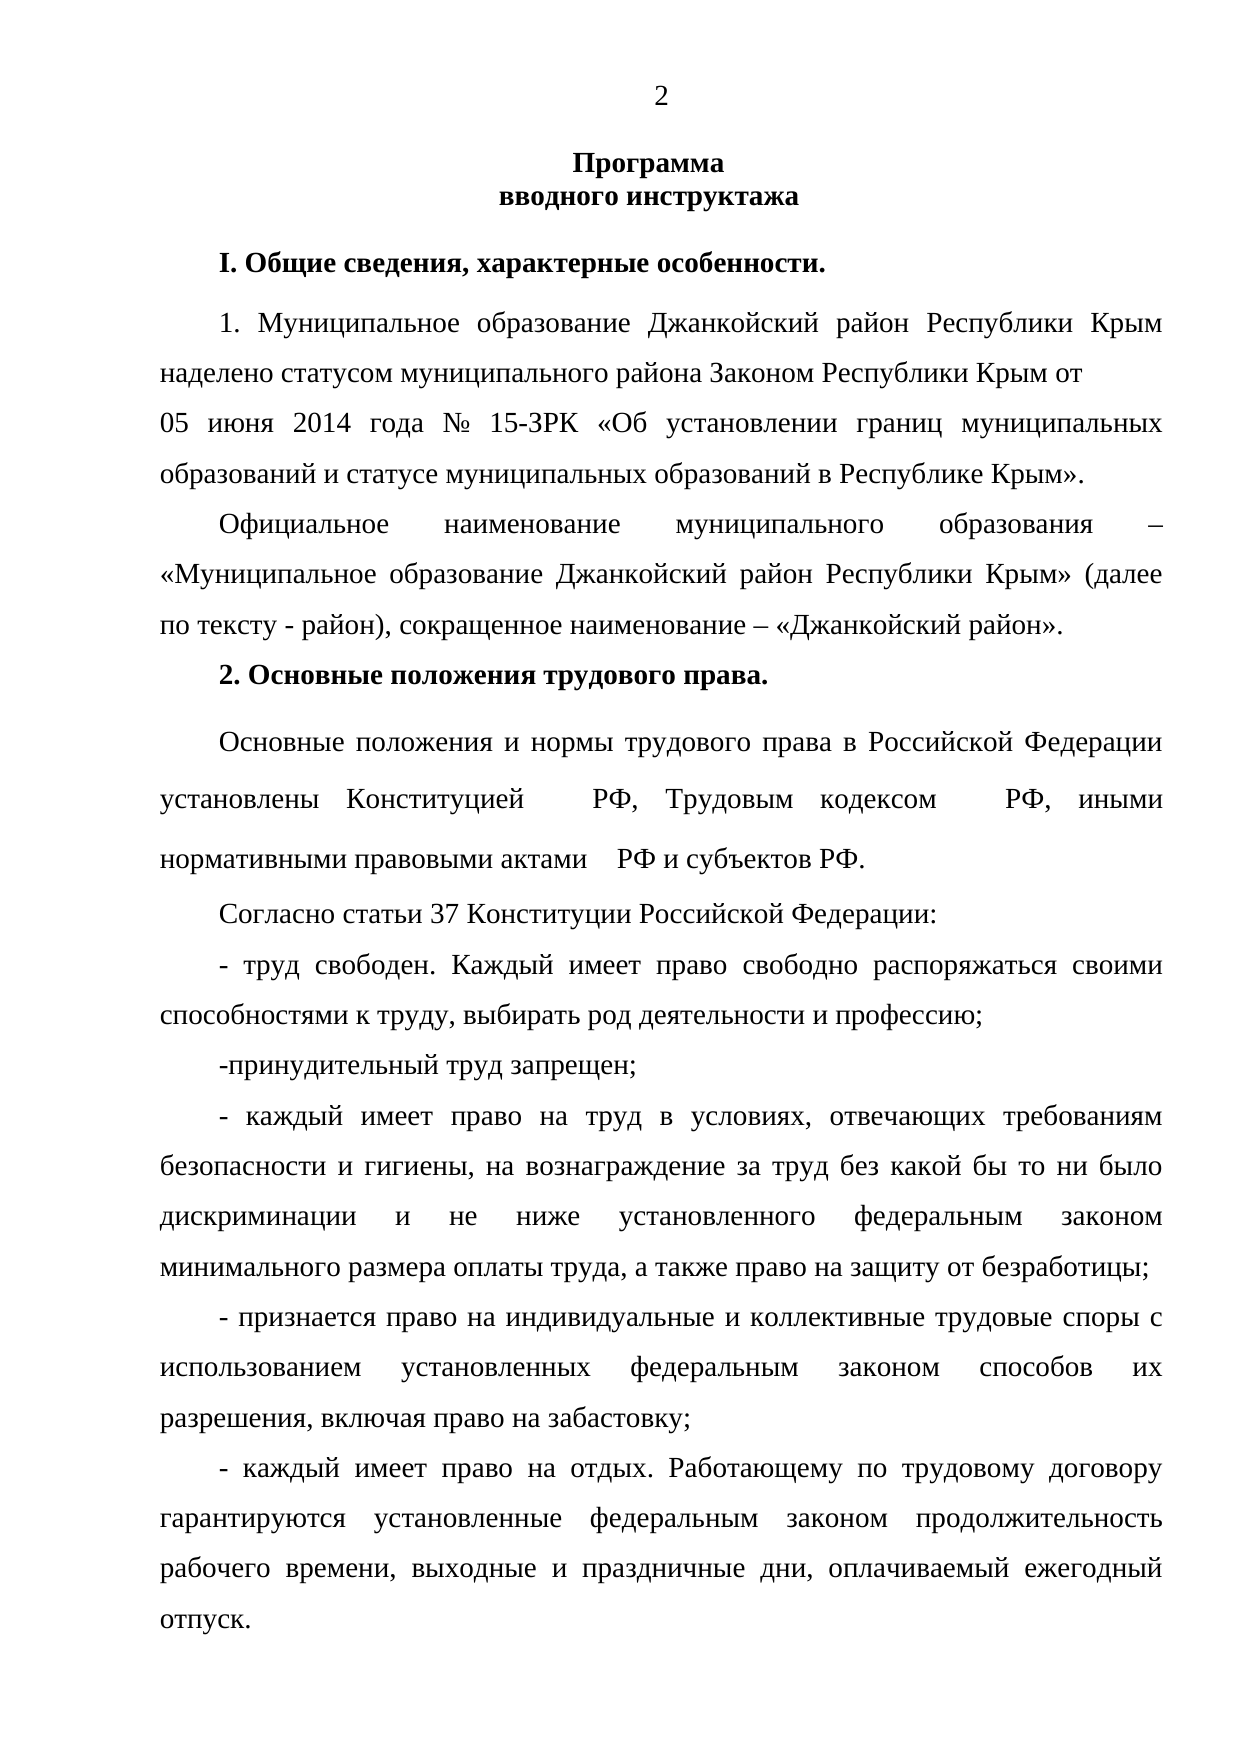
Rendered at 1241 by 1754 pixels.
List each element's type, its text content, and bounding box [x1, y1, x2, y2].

text -принудительный труд запрещен; [159, 1047, 1163, 1081]
text 05 июня 2014 года № 15-ЗРК «Об установлении границ муниципальных образований и статусе муниципальных образований в Республике Крым». [159, 406, 1163, 489]
text 2 [159, 78, 1163, 111]
text - признается право на индивидуальные и коллективные трудовые споры с использованием установленных федеральным законом способов их разрешения, включая право на забастовку; [159, 1299, 1163, 1433]
text Официальное наименование муниципального образования – «Муниципальное образование Джанкойский район Республики Крым» (далее по тексту - район), сокращенное наименование – «Джанкойский район». [159, 506, 1163, 640]
text - каждый имеет право на труд в условиях, отвечающих требованиям безопасности и гигиены, на вознаграждение за труд без какой бы то ни было дискриминации и не ниже установленного федеральным законом минимального размера оплаты труда, а также право на защиту от безработицы; [159, 1098, 1163, 1282]
text вводного инструктажа [469, 178, 1163, 212]
text Программа [529, 145, 1163, 178]
text - каждый имеет право на отдых. Работающему по трудовому договору гарантируются установленные федеральным законом продолжительность рабочего времени, выходные и праздничные дни, оплачиваемый ежегодный отпуск. [159, 1450, 1163, 1634]
text І. Общие сведения, характерные особенности. [159, 246, 1163, 279]
text 2. Основные положения трудового права. [159, 657, 1163, 691]
text - труд свободен. Каждый имеет право свободно распоряжаться своими способностями к труду, выбирать род деятельности и профессию; [159, 947, 1163, 1031]
text 1. Муниципальное образование Джанкойский район Республики Крым наделено статусом муниципального района Законом Республики Крым от [159, 305, 1163, 389]
text Согласно статьи 37 Конституции Российской Федерации: [159, 897, 1163, 930]
text Основные положения и нормы трудового права в Российской Федерации установлены Конституцией РФ, Трудовым кодексом РФ, иными нормативными правовыми актами РФ и субъектов РФ. [159, 724, 1163, 877]
